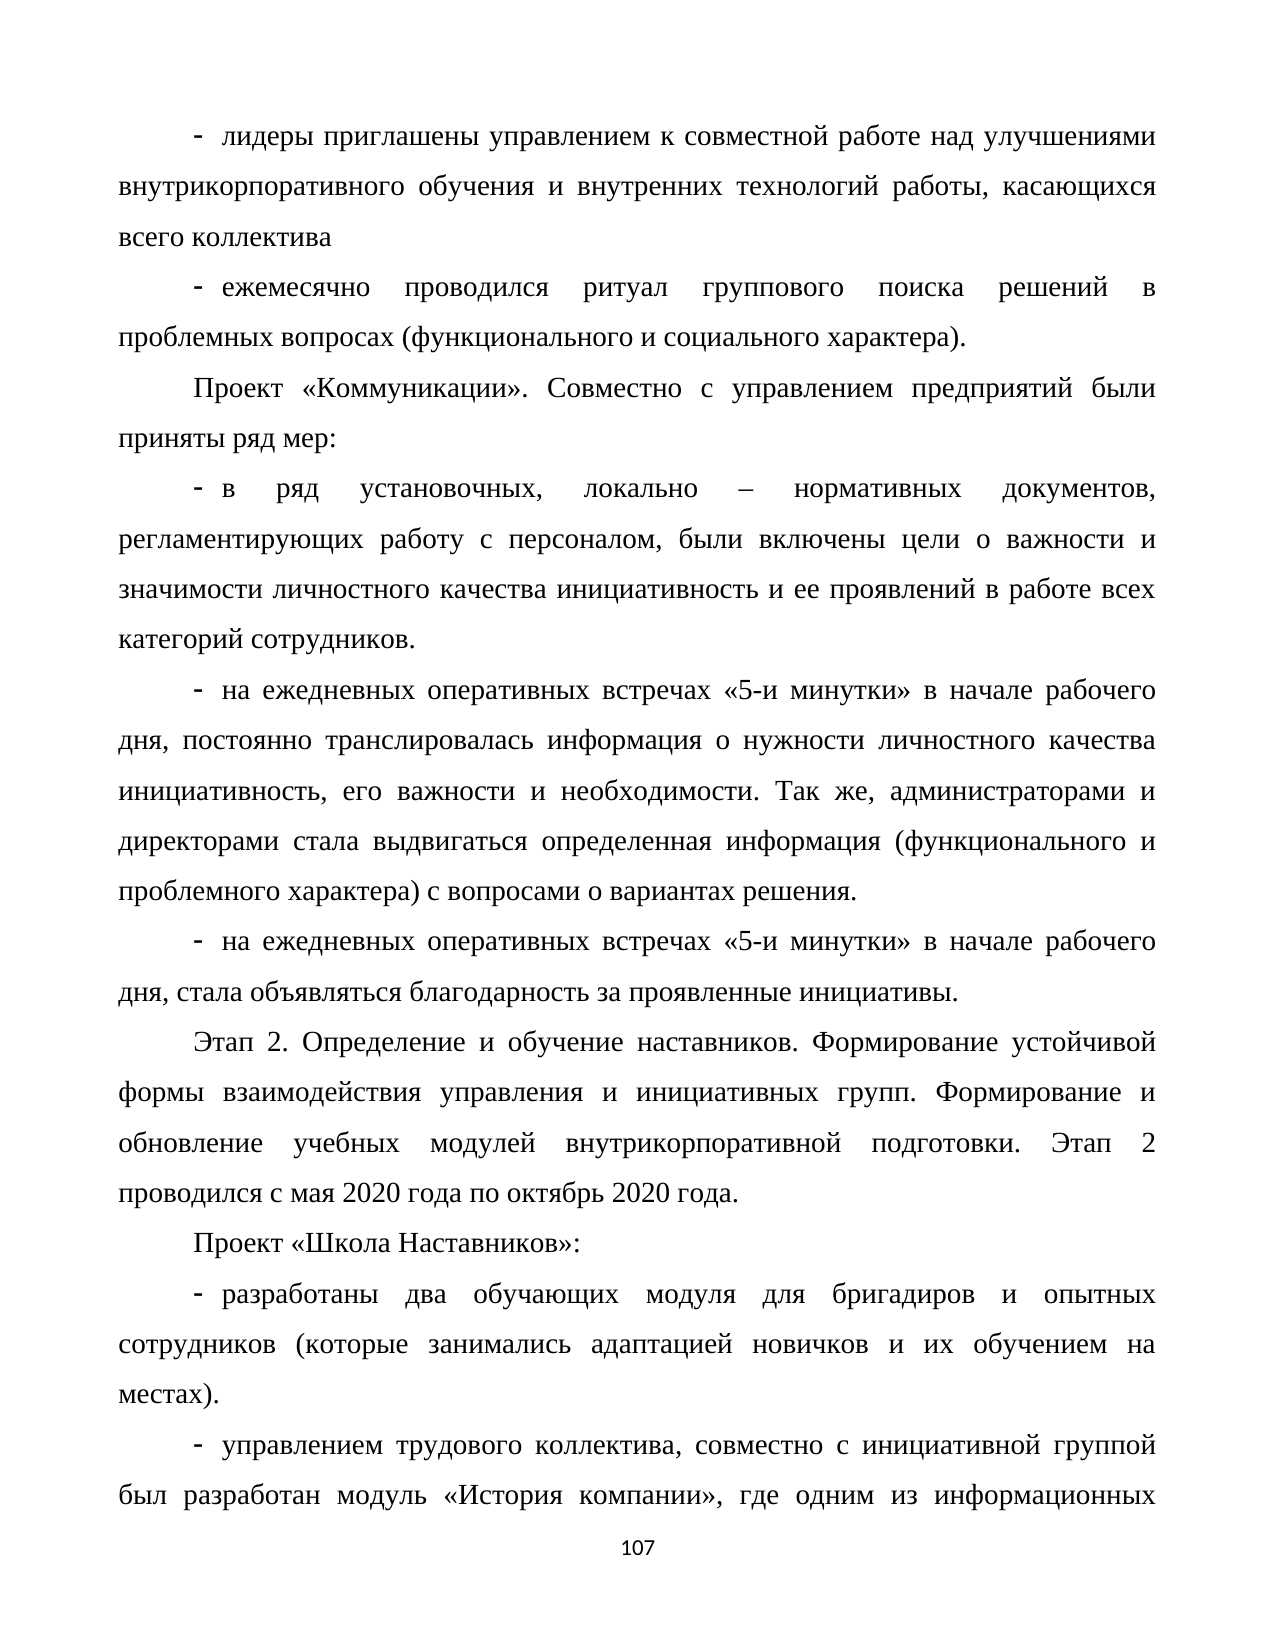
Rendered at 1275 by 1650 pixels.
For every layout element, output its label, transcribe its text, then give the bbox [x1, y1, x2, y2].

list разработаны два обучающих модуля для бригадиров и опытных сотрудников (которые занимались адаптацией новичков и их обучением на местах). [118, 1276, 1157, 1410]
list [118, 1427, 1157, 1511]
text Проект «Школа Наставников»: [118, 1226, 1157, 1259]
list на ежедневных оперативных встречах «5-и минутки» в начале рабочего дня, постоянно транслировалась информация о нужности личностного качества инициативность, его важности и необходимости. Так же, администраторами и директорами стала выдвигаться определенная информация (функционального и проблемного характера) с вопросами о вариантах решения. [118, 672, 1157, 907]
list в ряд установочных, локально – нормативных документов, регламентирующих работу с персоналом, были включены цели о важности и значимости личностного качества инициативность и ее проявлений в работе всех категорий сотрудников. [118, 471, 1157, 655]
list ежемесячно проводился ритуал группового поиска решений в проблемных вопросах (функционального и социального характера). [118, 269, 1157, 353]
list на ежедневных оперативных встречах «5-и минутки» в начале рабочего дня, стала объявляться благодарность за проявленные инициативы. [118, 923, 1157, 1007]
text Этап 2. Определение и обучение наставников. Формирование устойчивой формы взаимодействия управления и инициативных групп. Формирование и обновление учебных модулей внутрикорпоративной подготовки. Этап 2 проводился с мая 2020 года по октябрь 2020 года. [118, 1024, 1157, 1209]
text Проект «Коммуникации». Совместно с управлением предприятий были приняты ряд мер: [118, 370, 1157, 454]
list лидеры приглашены управлением к совместной работе над улучшениями внутрикорпоративного обучения и внутренних технологий работы, касающихся всего коллектива [118, 118, 1157, 252]
